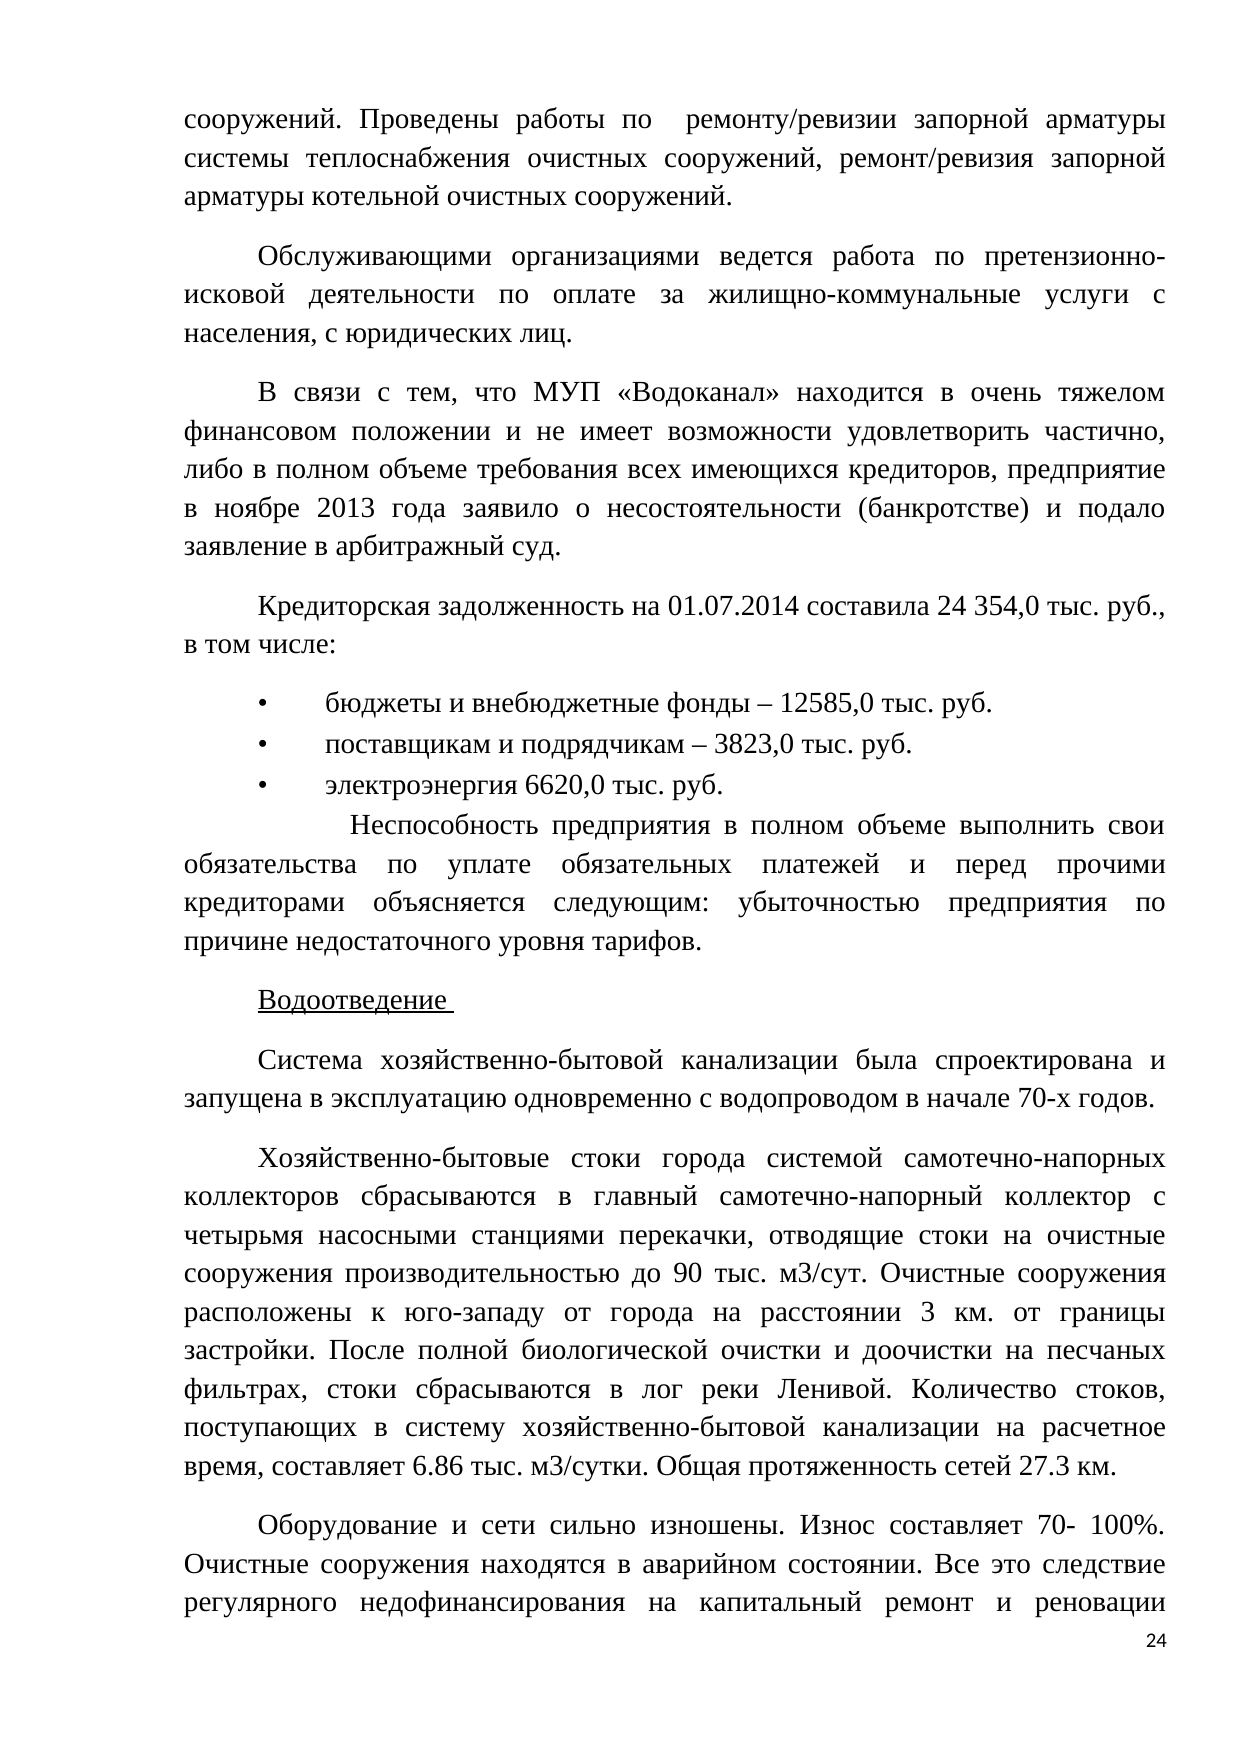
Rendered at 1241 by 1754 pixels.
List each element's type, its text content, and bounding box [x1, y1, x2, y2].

text Кредиторская задолженность на 01.07.2014 составила 24 354,0 тыс. руб., в том числе: [184, 588, 1167, 660]
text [184, 1507, 1167, 1618]
text • поставщикам и подрядчикам – 3823,0 тыс. руб. [184, 726, 1167, 760]
text Обслуживающими организациями ведется работа по претензионно-исковой деятельности по оплате за жилищно-коммунальные услуги с населения, с юридических лиц. [184, 238, 1167, 348]
text • бюджеты и внебюджетные фонды – 12585,0 тыс. руб. [184, 686, 1167, 719]
text В связи с тем, что МУП «Водоканал» находится в очень тяжелом финансовом положении и не имеет возможности удовлетворить частично, либо в полном объеме требования всех имеющихся кредиторов, предприятие в ноябре 2013 года заявило о несостоятельности (банкротстве) и подало заявление в арбитражный суд. [184, 374, 1167, 562]
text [184, 101, 1167, 212]
text Хозяйственно-бытовые стоки города системой самотечно-напорных коллекторов сбрасываются в главный самотечно-напорный коллектор с четырьмя насосными станциями перекачки, отводящие стоки на очистные сооружения производительностью до 90 тыс. м3/сут. Очистные сооружения расположены к юго-западу от города на расстоянии . от границы застройки. После полной биологической очистки и доочистки на песчаных фильтрах, стоки сбрасываются в лог реки Ленивой. Количество стоков, поступающих в систему хозяйственно-бытовой канализации на расчетное время, составляет 6.86 тыс. м3/сутки. Общая протяженность сетей . [184, 1140, 1167, 1482]
text Система хозяйственно-бытовой канализации была спроектирована и запущена в эксплуатацию одновременно с водопроводом в начале 70-х годов. [184, 1042, 1167, 1114]
text Неспособность предприятия в полном объеме выполнить свои обязательства по уплате обязательных платежей и перед прочими кредиторами объясняется следующим: убыточностью предприятия по причине недостаточного уровня тарифов. [184, 807, 1167, 957]
text • электроэнергия 6620,0 тыс. руб. [184, 767, 1167, 800]
text Водоотведение [184, 982, 1167, 1016]
